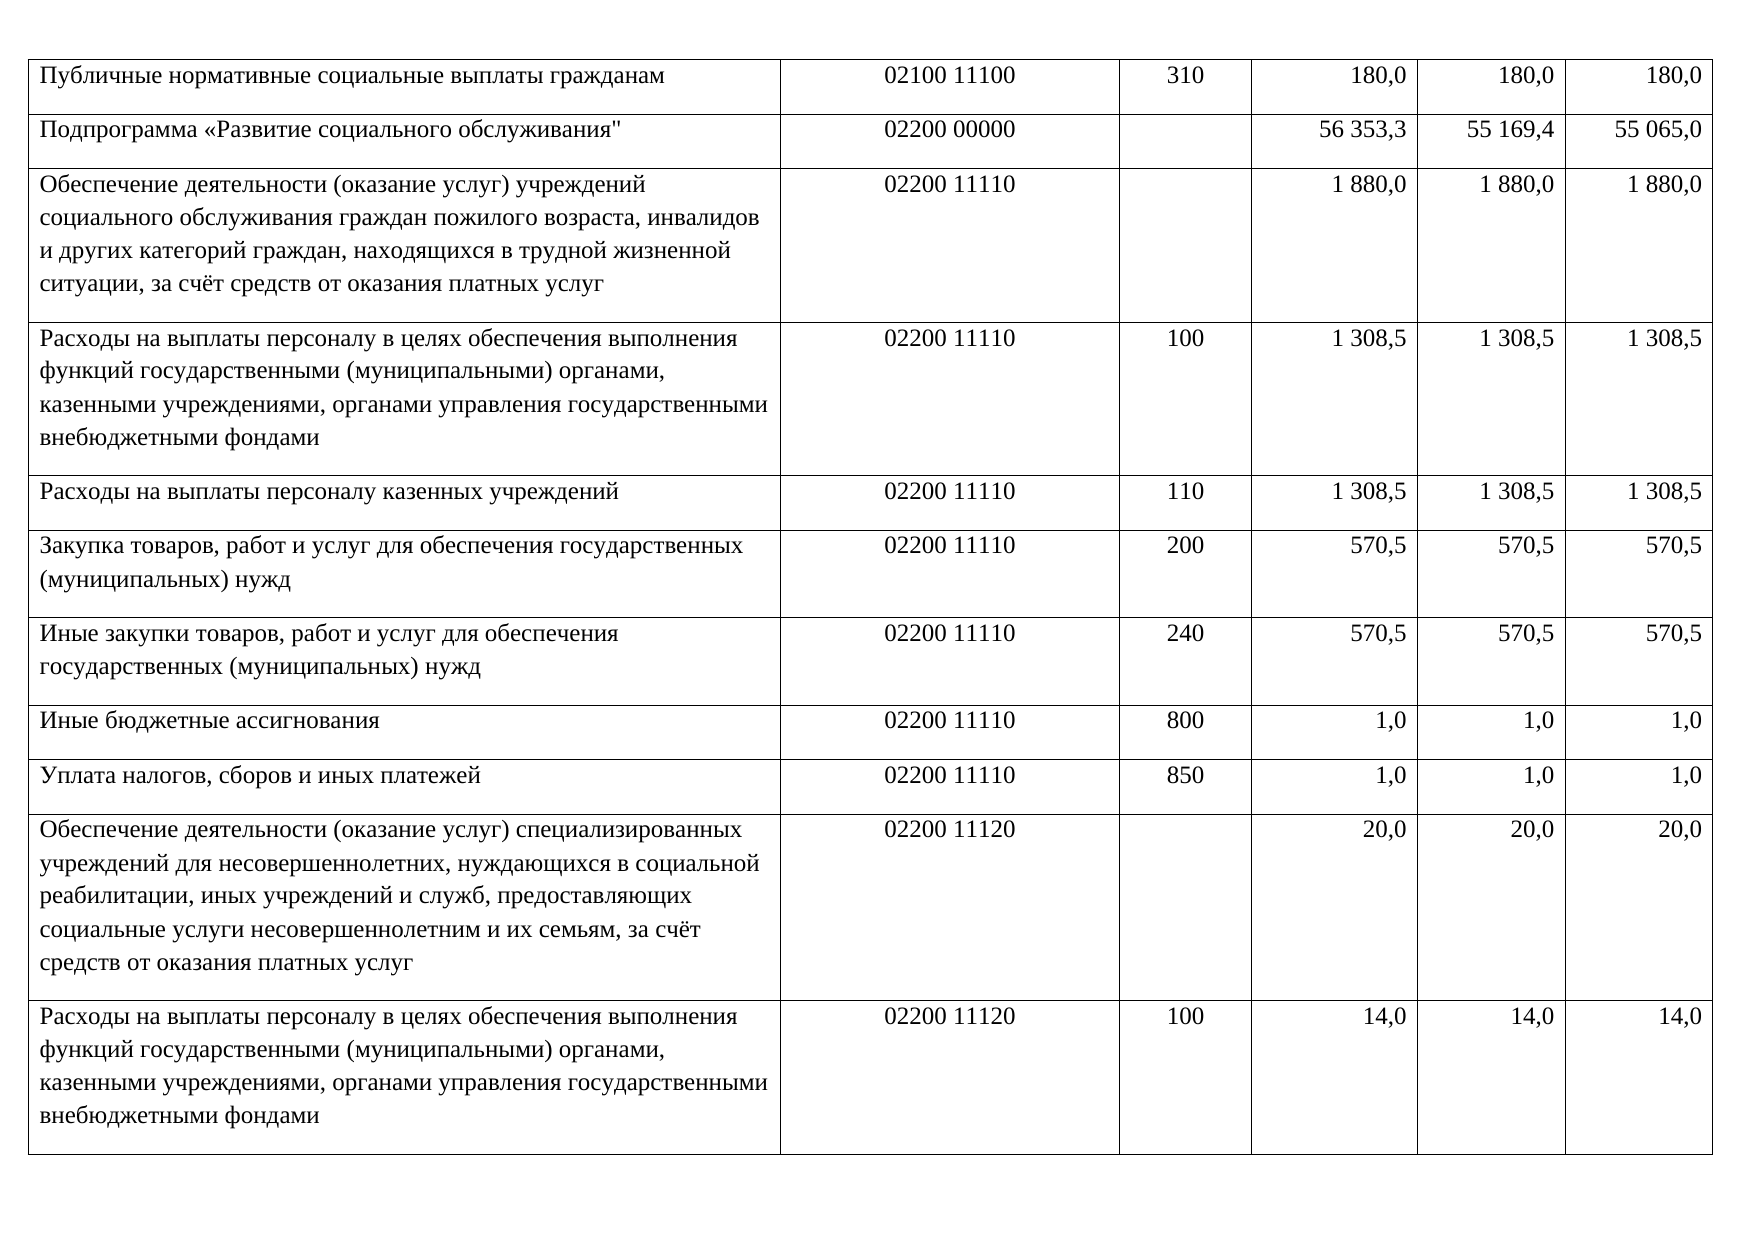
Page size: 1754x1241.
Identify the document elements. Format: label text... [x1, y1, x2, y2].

table_cell 1,0 [1252, 706, 1417, 759]
table_cell 55 169,4 [1418, 115, 1565, 168]
table_cell [1120, 169, 1251, 322]
table_cell 02200 11120 [781, 815, 1119, 1000]
table_cell 1 880,0 [1566, 169, 1712, 322]
table_cell 240 [1120, 618, 1251, 704]
table_cell 14,0 [1418, 1001, 1565, 1154]
table_cell 800 [1120, 706, 1251, 759]
table_cell 1 880,0 [1418, 169, 1565, 322]
table_cell 570,5 [1566, 618, 1712, 704]
table_cell 1 308,5 [1566, 323, 1712, 475]
table_cell 02200 11110 [781, 169, 1119, 322]
table_cell 200 [1120, 531, 1251, 617]
table_cell 20,0 [1418, 815, 1565, 1000]
table_cell 02200 11110 [781, 706, 1119, 759]
table_cell Закупка товаров, работ и услуг для обеспечения государственных (муниципальных) нужд [29, 531, 780, 617]
table_cell 02200 11110 [781, 760, 1119, 813]
table_cell 1 308,5 [1252, 323, 1417, 475]
table_cell Обеспечение деятельности (оказание услуг) учреждений социального обслуживания граждан пожилого возраста, инвалидов и других категорий граждан, находящихся в трудной жизненной ситуации, за счёт средств от оказания платных услуг [29, 169, 780, 322]
table_cell 02200 11110 [781, 531, 1119, 617]
table_cell 570,5 [1418, 531, 1565, 617]
table_cell 55 065,0 [1566, 115, 1712, 168]
table_cell Иные закупки товаров, работ и услуг для обеспечения государственных (муниципальных) нужд [29, 618, 780, 704]
table_cell 1 880,0 [1252, 169, 1417, 322]
table_cell 310 [1120, 60, 1251, 113]
table_cell 100 [1120, 323, 1251, 475]
table_cell 56 353,3 [1252, 115, 1417, 168]
table_cell 100 [1120, 1001, 1251, 1154]
table_cell 1 308,5 [1418, 323, 1565, 475]
table_cell 1,0 [1566, 760, 1712, 813]
table_cell 1,0 [1252, 760, 1417, 813]
table_cell 570,5 [1252, 531, 1417, 617]
table_cell [1120, 815, 1251, 1000]
table_cell 02100 11100 [781, 60, 1119, 113]
table_cell 02200 11110 [781, 323, 1119, 475]
table_cell Расходы на выплаты персоналу казенных учреждений [29, 476, 780, 529]
table_cell Расходы на выплаты персоналу в целях обеспечения выполнения функций государственными (муниципальными) органами, казенными учреждениями, органами управления государственными внебюджетными фондами [29, 1001, 780, 1154]
table_cell 02200 11120 [781, 1001, 1119, 1154]
table_cell 570,5 [1252, 618, 1417, 704]
table_cell 02200 11110 [781, 476, 1119, 529]
table_cell 180,0 [1418, 60, 1565, 113]
table_cell 180,0 [1566, 60, 1712, 113]
table_cell [1120, 115, 1251, 168]
table_cell 14,0 [1566, 1001, 1712, 1154]
table_cell 20,0 [1252, 815, 1417, 1000]
table_cell Подпрограмма «Развитие социального обслуживания" [29, 115, 780, 168]
table_cell 570,5 [1566, 531, 1712, 617]
table_cell 02200 11110 [781, 618, 1119, 704]
table_cell 1,0 [1418, 706, 1565, 759]
table_cell Публичные нормативные социальные выплаты гражданам [29, 60, 780, 113]
table_cell 1 308,5 [1418, 476, 1565, 529]
table_cell 1,0 [1418, 760, 1565, 813]
table_cell Иные бюджетные ассигнования [29, 706, 780, 759]
table_cell Уплата налогов, сборов и иных платежей [29, 760, 780, 813]
table_cell 14,0 [1252, 1001, 1417, 1154]
table_cell Расходы на выплаты персоналу в целях обеспечения выполнения функций государственными (муниципальными) органами, казенными учреждениями, органами управления государственными внебюджетными фондами [29, 323, 780, 475]
table_cell 20,0 [1566, 815, 1712, 1000]
table_cell 1 308,5 [1252, 476, 1417, 529]
table_cell 180,0 [1252, 60, 1417, 113]
table_cell 1,0 [1566, 706, 1712, 759]
table_cell 850 [1120, 760, 1251, 813]
table_cell 02200 00000 [781, 115, 1119, 168]
table_cell Обеспечение деятельности (оказание услуг) специализированных учреждений для несовершеннолетних, нуждающихся в социальной реабилитации, иных учреждений и служб, предоставляющих социальные услуги несовершеннолетним и их семьям, за счёт средств от оказания платных услуг [29, 815, 780, 1000]
table_cell 1 308,5 [1566, 476, 1712, 529]
table_cell 110 [1120, 476, 1251, 529]
table_cell 570,5 [1418, 618, 1565, 704]
